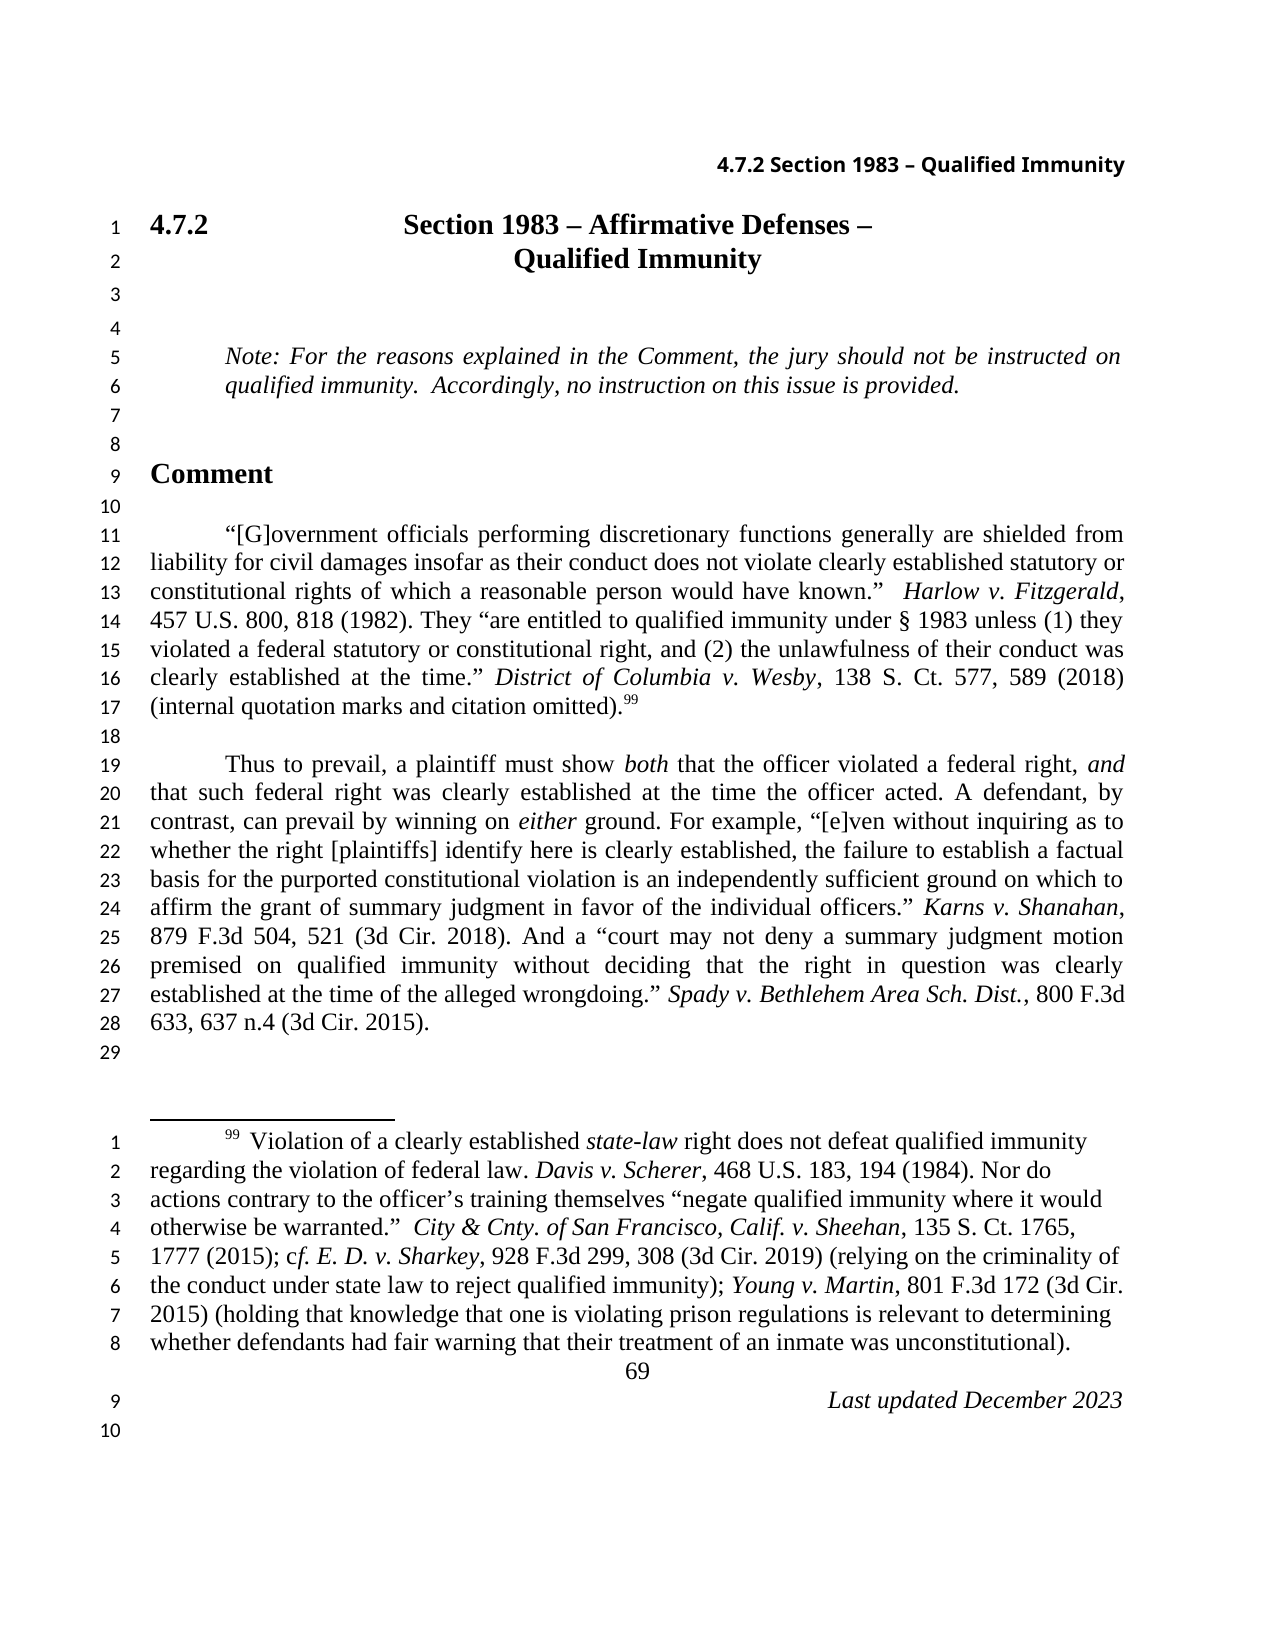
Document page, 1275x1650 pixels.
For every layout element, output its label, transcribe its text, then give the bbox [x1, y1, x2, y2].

text 4.7.2 Section 1983 – Affirmative Defenses – [150, 207, 1125, 241]
text Qualified Immunity [150, 241, 1125, 274]
text Comment [150, 456, 1125, 490]
text Thus to prevail, a plaintiff must show both that the officer violated a federal right, and that such federal right was clearly established at the time the officer acted. A defendant, by contrast, can prevail by winning on either ground. For example, “[e]ven without inquiring as to whether the right [plaintiffs] identify here is clearly established, the failure to establish a factual basis for the purported constitutional violation is an independently sufficient ground on which to affirm the grant of summary judgment in favor of the individual officers.” Karns v. Shanahan, 879 F.3d 504, 521 (3d Cir. 2018). And a “court may not deny a summary judgment motion premised on qualified immunity without deciding that the right in question was clearly established at the time of the alleged wrongdoing.” Spady v. Bethlehem Area Sch. Dist., 800 F.3d 633, 637 n.4 (3d Cir. 2015). [150, 749, 1125, 1036]
text “[G]overnment officials performing discretionary functions generally are shielded from liability for civil damages insofar as their conduct does not violate clearly established statutory or constitutional rights of which a reasonable person would have known.” Harlow v. Fitzgerald, 457 U.S. 800, 818 (1982). They “are entitled to qualified immunity under § 1983 unless (1) they violated a federal statutory or constitutional right, and (2) the unlawfulness of their conduct was clearly established at the time.” District of Columbia v. Wesby, 138 S. Ct. 577, 589 (2018) (internal quotation marks and citation omitted). [150, 519, 1125, 720]
text Note: For the reasons explained in the Comment, the jury should not be instructed on qualified immunity. Accordingly, no instruction on this issue is provided. [225, 341, 1125, 399]
